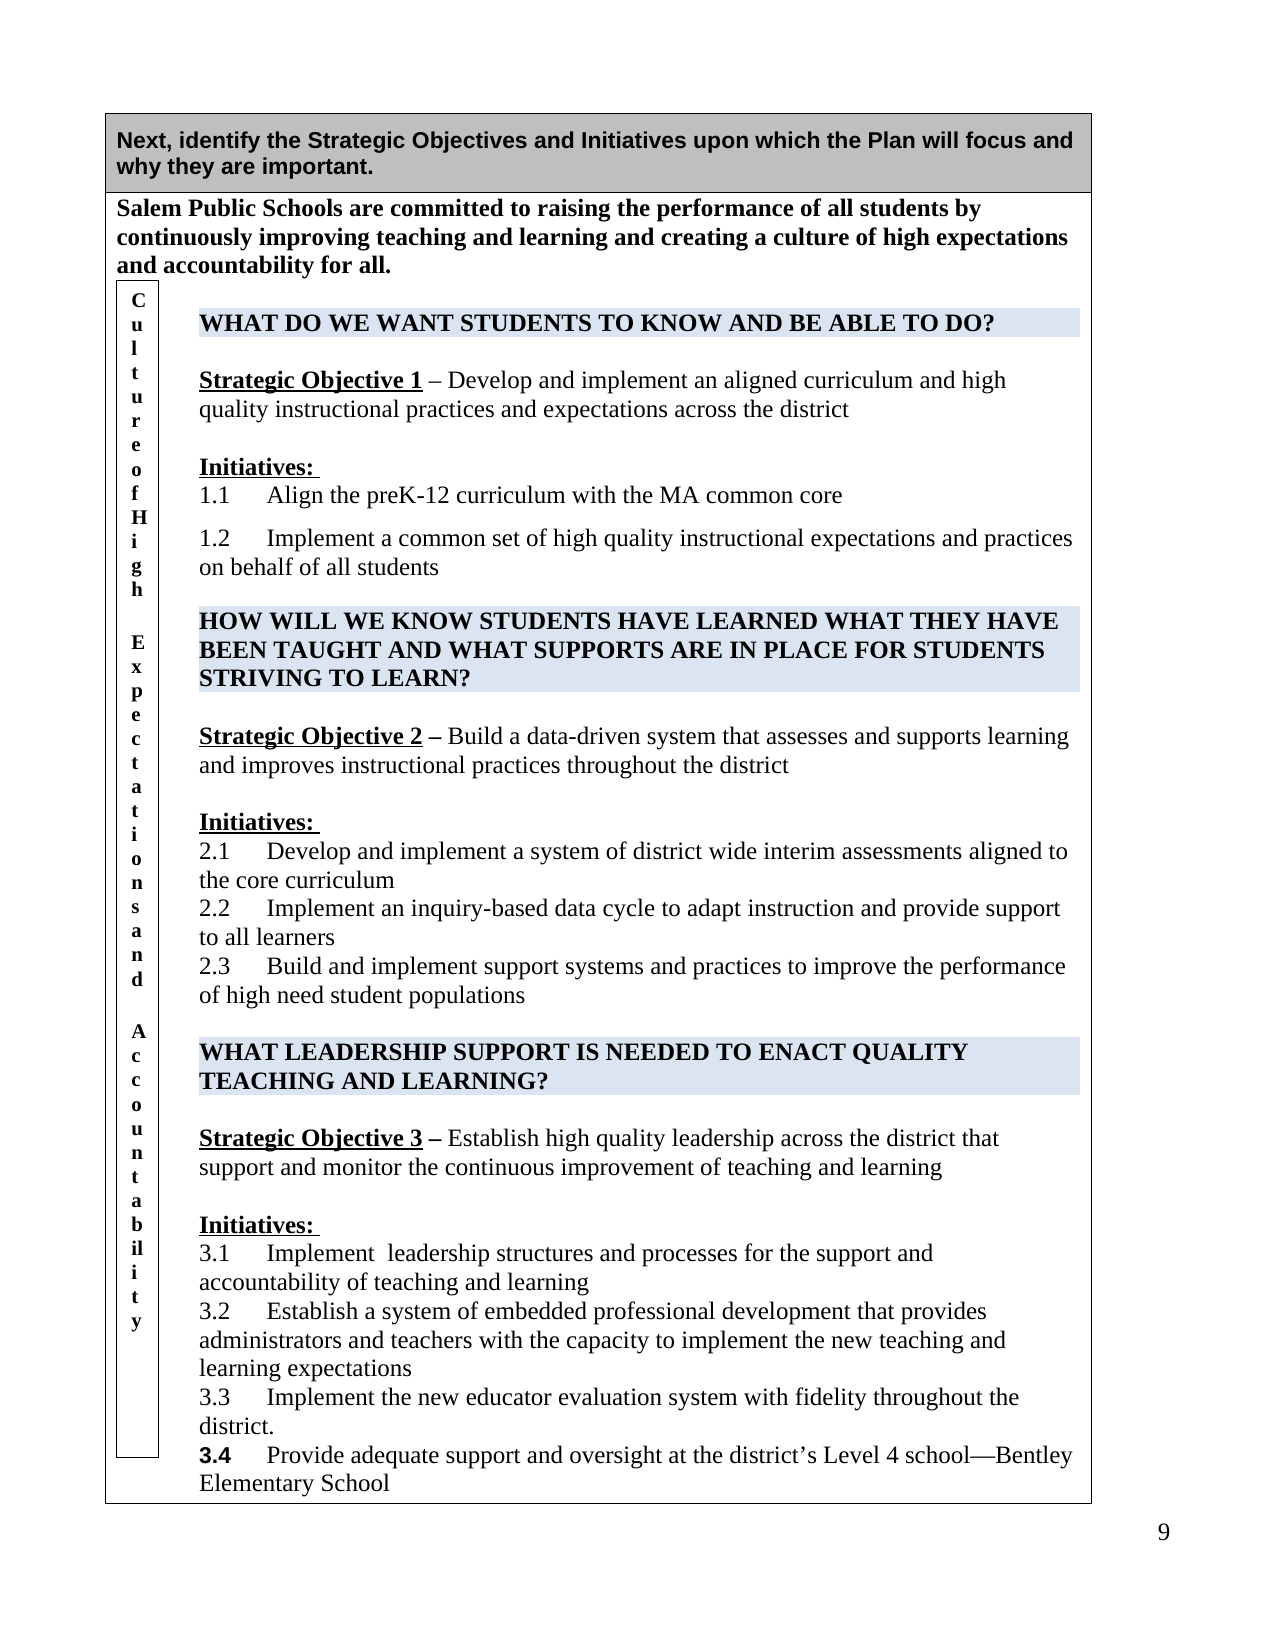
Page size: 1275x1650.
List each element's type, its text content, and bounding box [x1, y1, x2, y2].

table_header Next, identify the Strategic Objectives and Initiatives upon which the Plan will focus and why they are important. [106, 114, 1091, 192]
table_cell Salem Public Schools are committed to raising the performance of all students by continuously improving teaching and learning and creating a culture of high expectations and accountability for all. WHAT DO WE WANT STUDENTS TO KNOW AND BE ABLE TO DO? Strategic Objective 1 – Develop and implement an aligned curriculum and high quality instructional practices and expectations across the district Initiatives: Align the preK-12 curriculum with the MA common core Implement a common set of high quality instructional expectations and practices on behalf of all students HOW WILL WE KNOW STUDENTS HAVE LEARNED WHAT THEY HAVE BEEN TAUGHT AND WHAT SUPPORTS ARE IN PLACE FOR STUDENTS STRIVING TO LEARN? Strategic Objective 2 – Build a data-driven system that assesses and supports learning and improves instructional practices throughout the district Initiatives: Develop and implement a system of district wide interim assessments aligned to the core curriculum Implement an inquiry-based data cycle to adapt instruction and provide support to all learners Build and implement support systems and practices to improve the performance of high need student populations WHAT LEADERSHIP SUPPORT IS NEEDED TO ENACT QUALITY TEACHING AND LEARNING? Strategic Objective 3 – Establish high quality leadership across the district that support and monitor the continuous improvement of teaching and learning Initiatives: Implement leadership structures and processes for the support and accountability of teaching and learning Establish a system of embedded professional development that provides administrators and teachers with the capacity to implement the new teaching and learning expectations Implement the new educator evaluation system with fidelity throughout the district. Provide adequate support and oversight at the district’s Level 4 school—Bentley Elementary School [106, 193, 1091, 1503]
